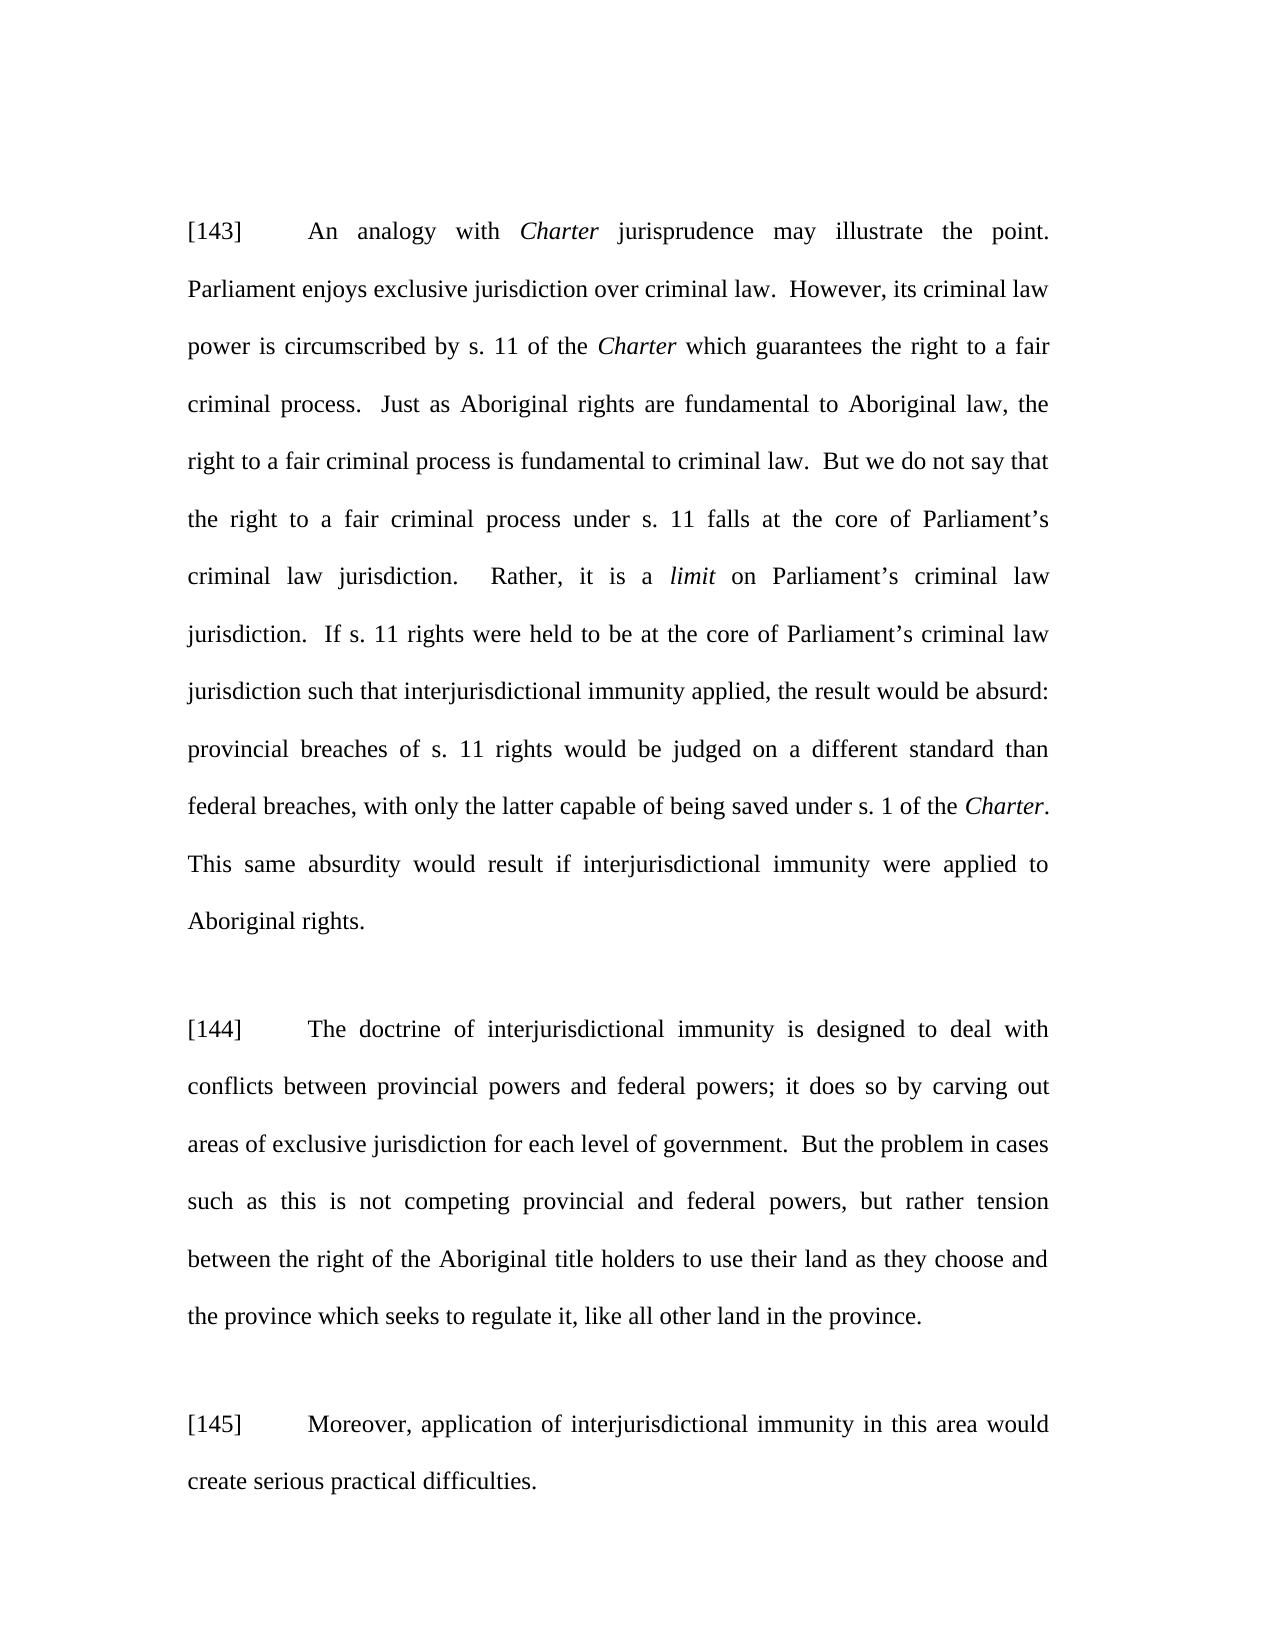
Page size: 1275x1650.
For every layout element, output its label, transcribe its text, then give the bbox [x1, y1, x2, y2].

text The doctrine of interjurisdictional immunity is designed to deal with conflicts between provincial powers and federal powers; it does so by carving out areas of exclusive jurisdiction for each level of government. But the problem in cases such as this is not competing provincial and federal powers, but rather tension between the right of the Aboriginal title holders to use their land as they choose and the province which seeks to regulate it, like all other land in the province. [187, 1014, 1050, 1330]
text An analogy with Charter jurisprudence may illustrate the point. Parliament enjoys exclusive jurisdiction over criminal law. However, its criminal law power is circumscribed by s. 11 of the Charter which guarantees the right to a fair criminal process. Just as Aboriginal rights are fundamental to Aboriginal law, the right to a fair criminal process is fundamental to criminal law. But we do not say that the right to a fair criminal process under s. 11 falls at the core of Parliament’s criminal law jurisdiction. Rather, it is a limit on Parliament’s criminal law jurisdiction. If s. 11 rights were held to be at the core of Parliament’s criminal law jurisdiction such that interjurisdictional immunity applied, the result would be absurd: provincial breaches of s. 11 rights would be judged on a different standard than federal breaches, with only the latter capable of being saved under s. 1 of the Charter. This same absurdity would result if interjurisdictional immunity were applied to Aboriginal rights. [187, 216, 1050, 935]
text Moreover, application of interjurisdictional immunity in this area would create serious practical difficulties. [187, 1409, 1050, 1495]
